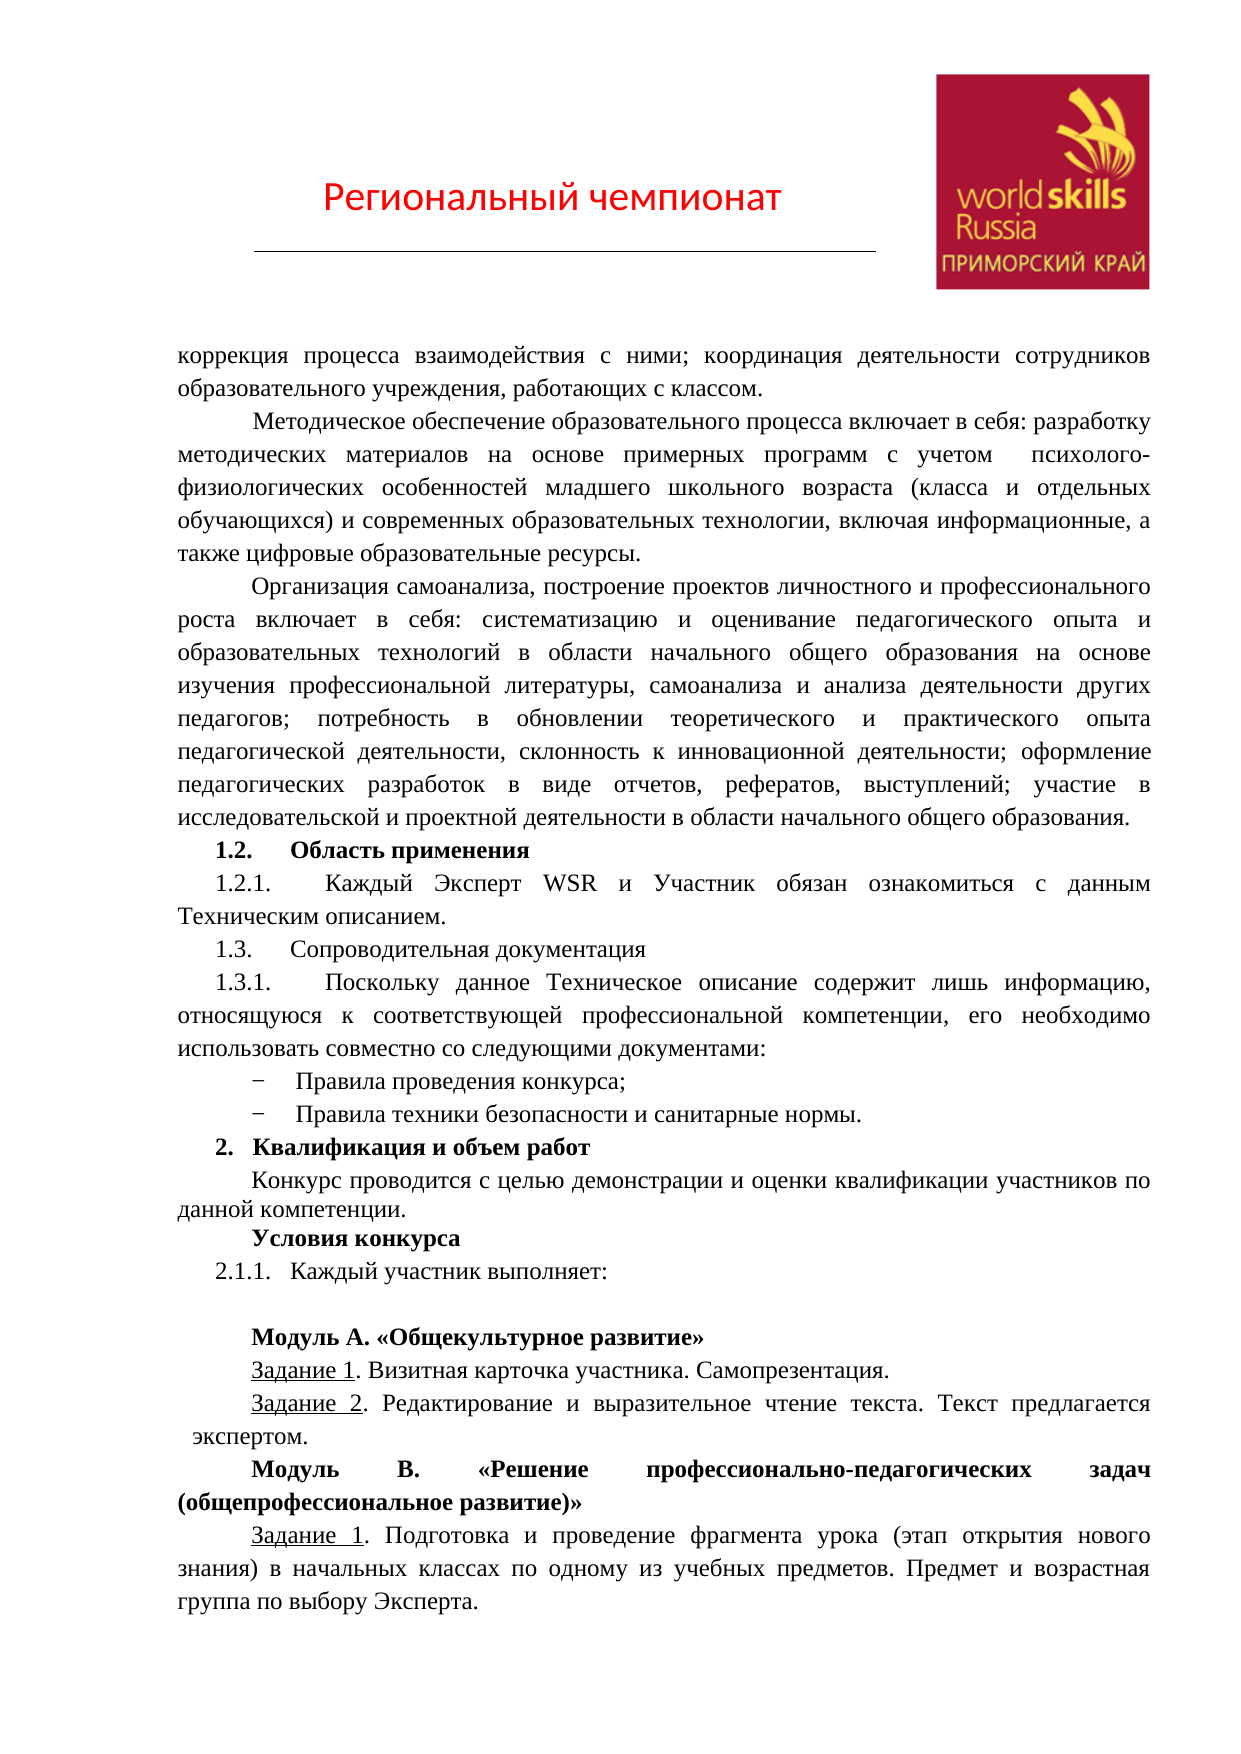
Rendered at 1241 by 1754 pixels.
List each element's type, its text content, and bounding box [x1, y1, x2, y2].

list Каждый Эксперт WSR и Участник обязан ознакомиться с данным Техническим описанием. [177, 868, 1152, 930]
list Квалификация и объем работ [215, 1132, 1152, 1161]
list Область применения [215, 835, 1152, 864]
list Каждый участник выполняет: [215, 1256, 1152, 1284]
list Модуль В. «Решение профессионально-педагогических задач (общепрофессиональное развитие)» [177, 1454, 1152, 1516]
list Правила проведения конкурса; [177, 1066, 1152, 1095]
text Организация самоанализа, построение проектов личностного и профессионального роста включает в себя: систематизацию и оценивание педагогического опыта и образовательных технологий в области начального общего образования на основе изучения профессиональной литературы, самоанализа и анализа деятельности других педагогов; потребность в обновлении теоретического и практического опыта педагогической деятельности, склонность к инновационной деятельности; оформление педагогических разработок в виде отчетов, рефератов, выступлений; участие в исследовательской и проектной деятельности в области начального общего образования. [177, 571, 1152, 831]
picture [934, 73, 1152, 292]
list Сопроводительная документация [215, 934, 1152, 963]
list Задание 1. Визитная карточка участника. Самопрезентация. [192, 1355, 1152, 1383]
subtitle Конкурс проводится с целью демонстрации и оценки квалификации участников по данной компетенции. [177, 1165, 1152, 1223]
list Поскольку данное Техническое описание содержит лишь информацию, относящуюся к соответствующей профессиональной компетенции, его необходимо использовать совместно со следующими документами: [177, 967, 1152, 1062]
list Условия конкурса [177, 1223, 1152, 1251]
list Задание 2. Редактирование и выразительное чтение текста. Текст предлагается экспертом. [192, 1388, 1152, 1449]
list Модуль А. «Общекультурное развитие» [177, 1322, 1152, 1351]
text Методическое обеспечение образовательного процесса включает в себя: разработку методических материалов на основе примерных программ с учетом психолого-физиологических особенностей младшего школьного возраста (класса и отдельных обучающихся) и современных образовательных технологии, включая информационные, а также цифровые образовательные ресурсы. [177, 406, 1152, 567]
list Задание 1. Подготовка и проведение фрагмента урока (этап открытия нового знания) в начальных классах по одному из учебных предметов. Предмет и возрастная группа по выбору Эксперта. [177, 1520, 1152, 1615]
list Правила техники безопасности и санитарные нормы. [177, 1099, 1152, 1128]
